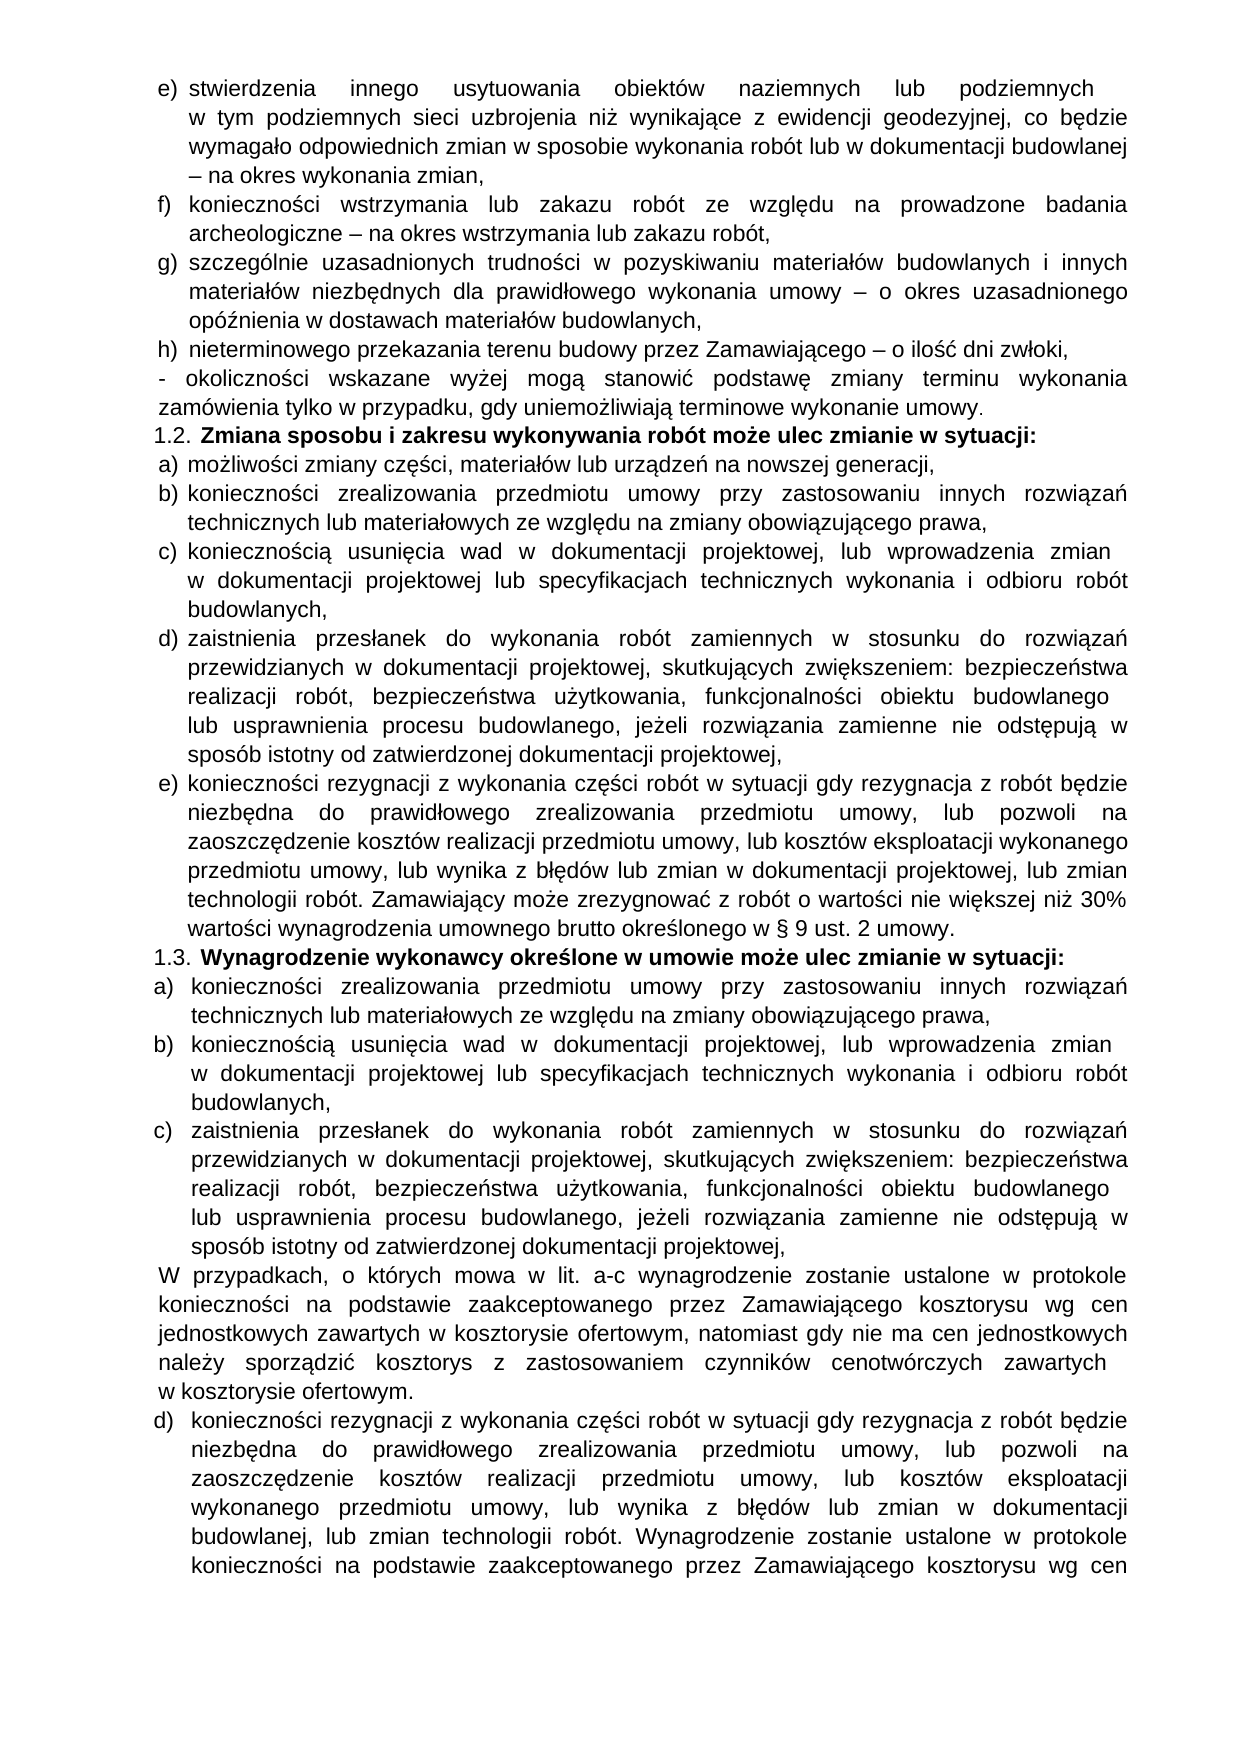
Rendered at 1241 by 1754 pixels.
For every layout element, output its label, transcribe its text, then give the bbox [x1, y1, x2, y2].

subtitle Zmiana sposobu i zakresu wykonywania robót może ulec zmianie w sytuacji: [114, 422, 1128, 449]
list szczególnie uzasadnionych trudności w pozyskiwaniu materiałów budowlanych i innych materiałów niezbędnych dla prawidłowego wykonania umowy – o okres uzasadnionego opóźnienia w dostawach materiałów budowlanych, [157, 249, 1128, 333]
list konieczności zrealizowania przedmiotu umowy przy zastosowaniu innych rozwiązań technicznych lub materiałowych ze względu na zmiany obowiązującego prawa, [158, 480, 1128, 536]
text - okoliczności wskazane wyżej mogą stanowić podstawę zmiany terminu wykonania zamówienia tylko w przypadku, gdy uniemożliwiają terminowe wykonanie umowy. [158, 364, 1128, 420]
list konieczności rezygnacji z wykonania części robót w sytuacji gdy rezygnacja z robót będzie niezbędna do prawidłowego zrealizowania przedmiotu umowy, lub pozwoli na zaoszczędzenie kosztów realizacji przedmiotu umowy, lub kosztów eksploatacji wykonanego przedmiotu umowy, lub wynika z błędów lub zmian w dokumentacji projektowej, lub zmian technologii robót. Zamawiający może zrezygnować z robót o wartości nie większej niż 30% wartości wynagrodzenia umownego brutto określonego w § 9 ust. 2 umowy. [158, 770, 1128, 941]
list konieczności zrealizowania przedmiotu umowy przy zastosowaniu innych rozwiązań technicznych lub materiałowych ze względu na zmiany obowiązującego prawa, [153, 973, 1128, 1028]
list stwierdzenia innego usytuowania obiektów naziemnych lub podziemnych w tym podziemnych sieci uzbrojenia niż wynikające z ewidencji geodezyjnej, co będzie wymagało odpowiednich zmian w sposobie wykonania robót lub w dokumentacji budowlanej – na okres wykonania zmian, [157, 75, 1128, 188]
list konieczności wstrzymania lub zakazu robót ze względu na prowadzone badania archeologiczne – na okres wstrzymania lub zakazu robót, [157, 191, 1128, 246]
subtitle Wynagrodzenie wykonawcy określone w umowie może ulec zmianie w sytuacji: [114, 944, 1128, 970]
list zaistnienia przesłanek do wykonania robót zamiennych w stosunku do rozwiązań przewidzianych w dokumentacji projektowej, skutkujących zwiększeniem: bezpieczeństwa realizacji robót, bezpieczeństwa użytkowania, funkcjonalności obiektu budowlanego lub usprawnienia procesu budowlanego, jeżeli rozwiązania zamienne nie odstępują w sposób istotny od zatwierdzonej dokumentacji projektowej, [158, 625, 1128, 767]
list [153, 1407, 1128, 1578]
list nieterminowego przekazania terenu budowy przez Zamawiającego – o ilość dni zwłoki, [157, 336, 1128, 362]
text W przypadkach, o których mowa w lit. a-c wynagrodzenie zostanie ustalone w protokole konieczności na podstawie zaakceptowanego przez Zamawiającego kosztorysu wg cen jednostkowych zawartych w kosztorysie ofertowym, natomiast gdy nie ma cen jednostkowych należy sporządzić kosztorys z zastosowaniem czynników cenotwórczych zawartych w kosztorysie ofertowym. [158, 1262, 1128, 1404]
list zaistnienia przesłanek do wykonania robót zamiennych w stosunku do rozwiązań przewidzianych w dokumentacji projektowej, skutkujących zwiększeniem: bezpieczeństwa realizacji robót, bezpieczeństwa użytkowania, funkcjonalności obiektu budowlanego lub usprawnienia procesu budowlanego, jeżeli rozwiązania zamienne nie odstępują w sposób istotny od zatwierdzonej dokumentacji projektowej, [153, 1117, 1128, 1259]
list koniecznością usunięcia wad w dokumentacji projektowej, lub wprowadzenia zmian w dokumentacji projektowej lub specyfikacjach technicznych wykonania i odbioru robót budowlanych, [153, 1031, 1128, 1115]
list możliwości zmiany części, materiałów lub urządzeń na nowszej generacji, [114, 451, 1128, 478]
list koniecznością usunięcia wad w dokumentacji projektowej, lub wprowadzenia zmian w dokumentacji projektowej lub specyfikacjach technicznych wykonania i odbioru robót budowlanych, [158, 538, 1128, 622]
